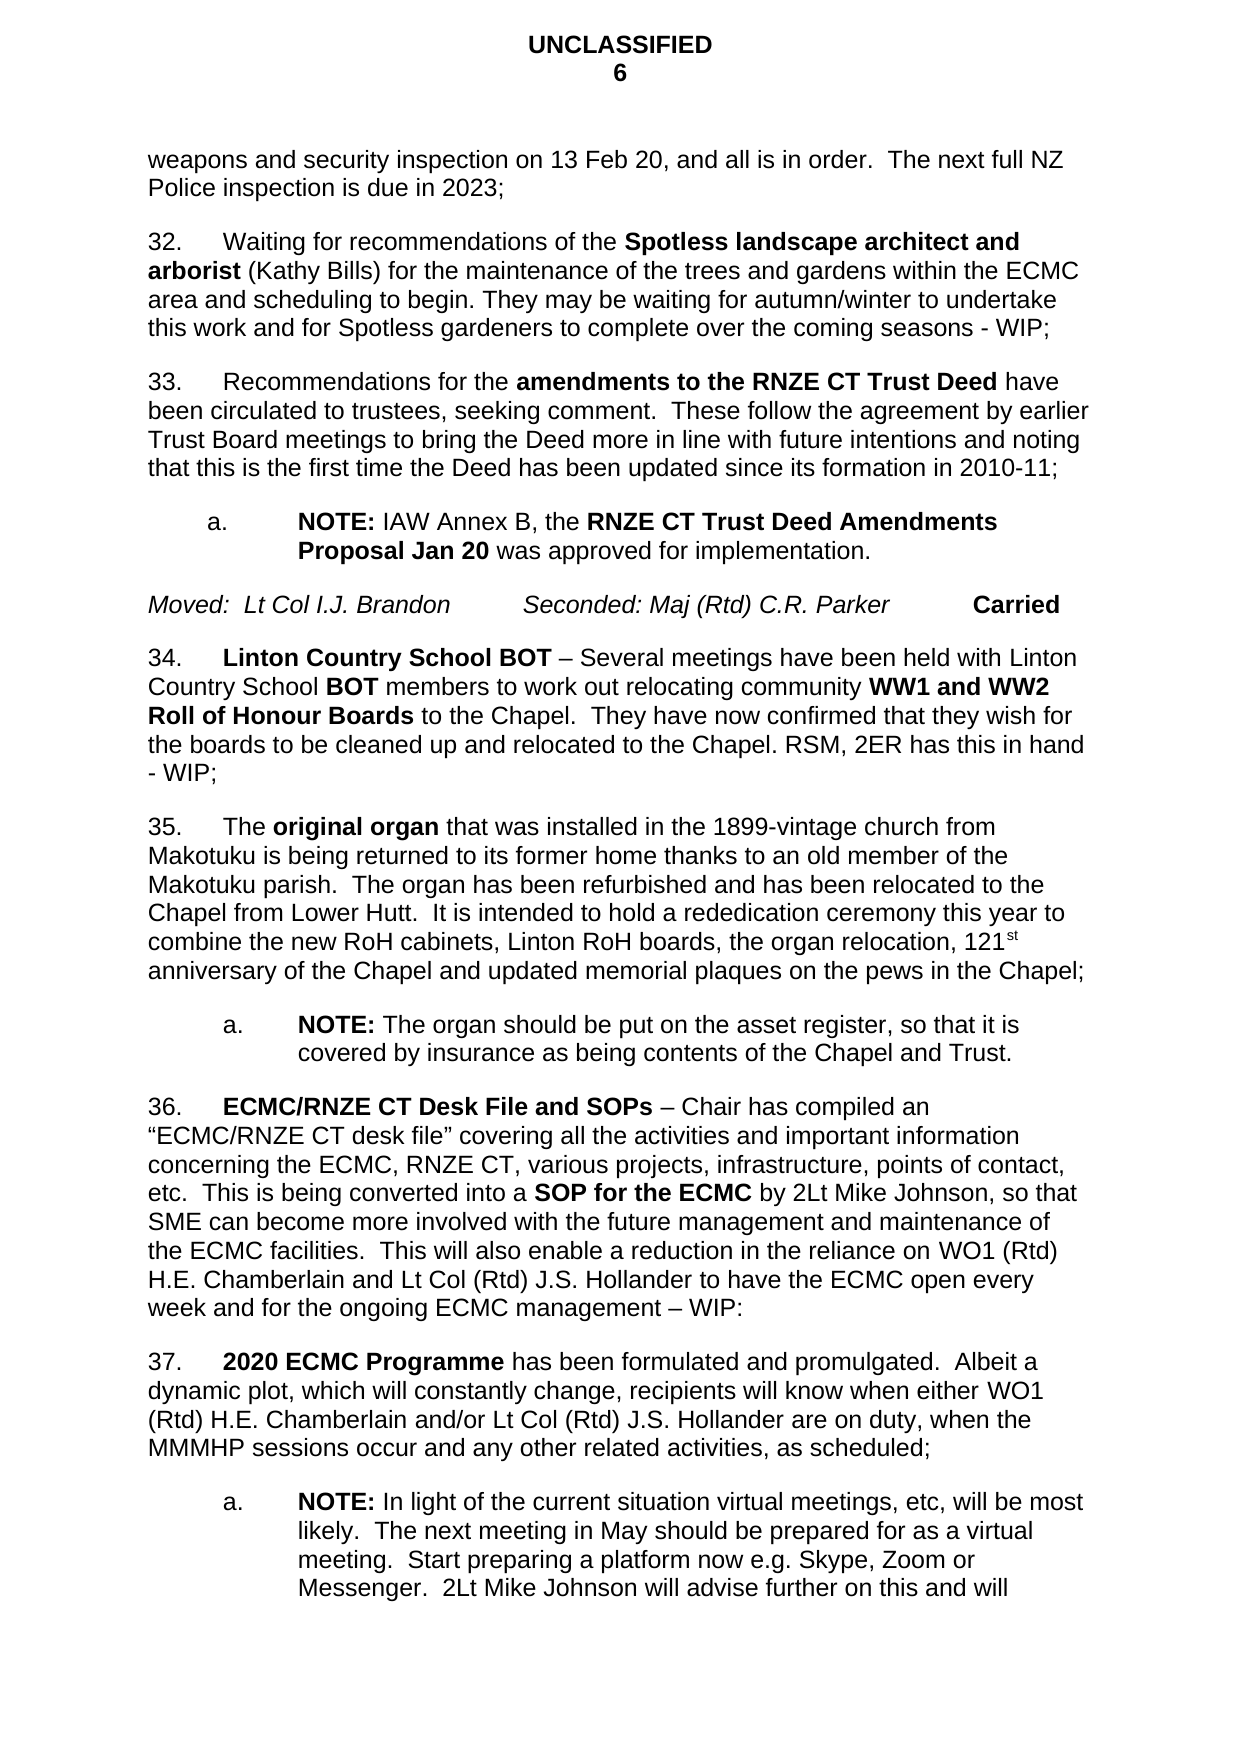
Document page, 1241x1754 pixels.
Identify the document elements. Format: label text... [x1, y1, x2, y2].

list 32. Waiting for recommendations of the Spotless landscape architect and arborist (Kathy Bills) for the maintenance of the trees and gardens within the ECMC area and scheduling to begin. They may be waiting for autumn/winter to undertake this work and for Spotless gardeners to complete over the coming seasons - WIP; [148, 227, 1092, 342]
list 36. ECMC/RNZE CT Desk File and SOPs – Chair has compiled an “ECMC/RNZE CT desk file” covering all the activities and important information concerning the ECMC, RNZE CT, various projects, infrastructure, points of contact, etc. This is being converted into a SOP for the ECMC by 2Lt Mike Johnson, so that SME can become more involved with the future management and maintenance of the ECMC facilities. This will also enable a reduction in the reliance on WO1 (Rtd) H.E. Chamberlain and Lt Col (Rtd) J.S. Hollander to have the ECMC open every week and for the ongoing ECMC management – WIP: [148, 1092, 1092, 1322]
list 34. Linton Country School BOT – Several meetings have been held with Linton Country School BOT members to work out relocating community WW1 and WW2 Roll of Honour Boards to the Chapel. They have now confirmed that they wish for the boards to be cleaned up and relocated to the Chapel. RSM, 2ER has this in hand - WIP; [148, 643, 1092, 787]
list 35. The original organ that was installed in the 1899-vintage church from Makotuku is being returned to its former home thanks to an old member of the Makotuku parish. The organ has been refurbished and has been relocated to the Chapel from Lower Hutt. It is intended to hold a rededication ceremony this year to combine the new RoH cabinets, Linton RoH boards, the organ relocation, 121st anniversary of the Chapel and updated memorial plaques on the pews in the Chapel; [148, 812, 1092, 984]
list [148, 144, 1092, 202]
list Moved: Lt Col I.J. Brandon Seconded: Maj (Rtd) C.R. Parker Carried [148, 589, 1092, 618]
list 37. 2020 ECMC Programme has been formulated and promulgated. Albeit a dynamic plot, which will constantly change, recipients will know when either WO1 (Rtd) H.E. Chamberlain and/or Lt Col (Rtd) J.S. Hollander are on duty, when the MMMHP sessions occur and any other related activities, as scheduled; [148, 1347, 1092, 1462]
list a. NOTE: The organ should be put on the asset register, so that it is covered by insurance as being contents of the Chapel and Trust. [148, 1009, 1092, 1067]
list a. NOTE: IAW Annex B, the RNZE CT Trust Deed Amendments Proposal Jan 20 was approved for implementation. [207, 507, 1092, 564]
list 33. Recommendations for the amendments to the RNZE CT Trust Deed have been circulated to trustees, seeking comment. These follow the agreement by earlier Trust Board meetings to bring the Deed more in line with future intentions and noting that this is the first time the Deed has been updated since its formation in 2010-11; [148, 367, 1092, 482]
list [148, 1487, 1092, 1602]
